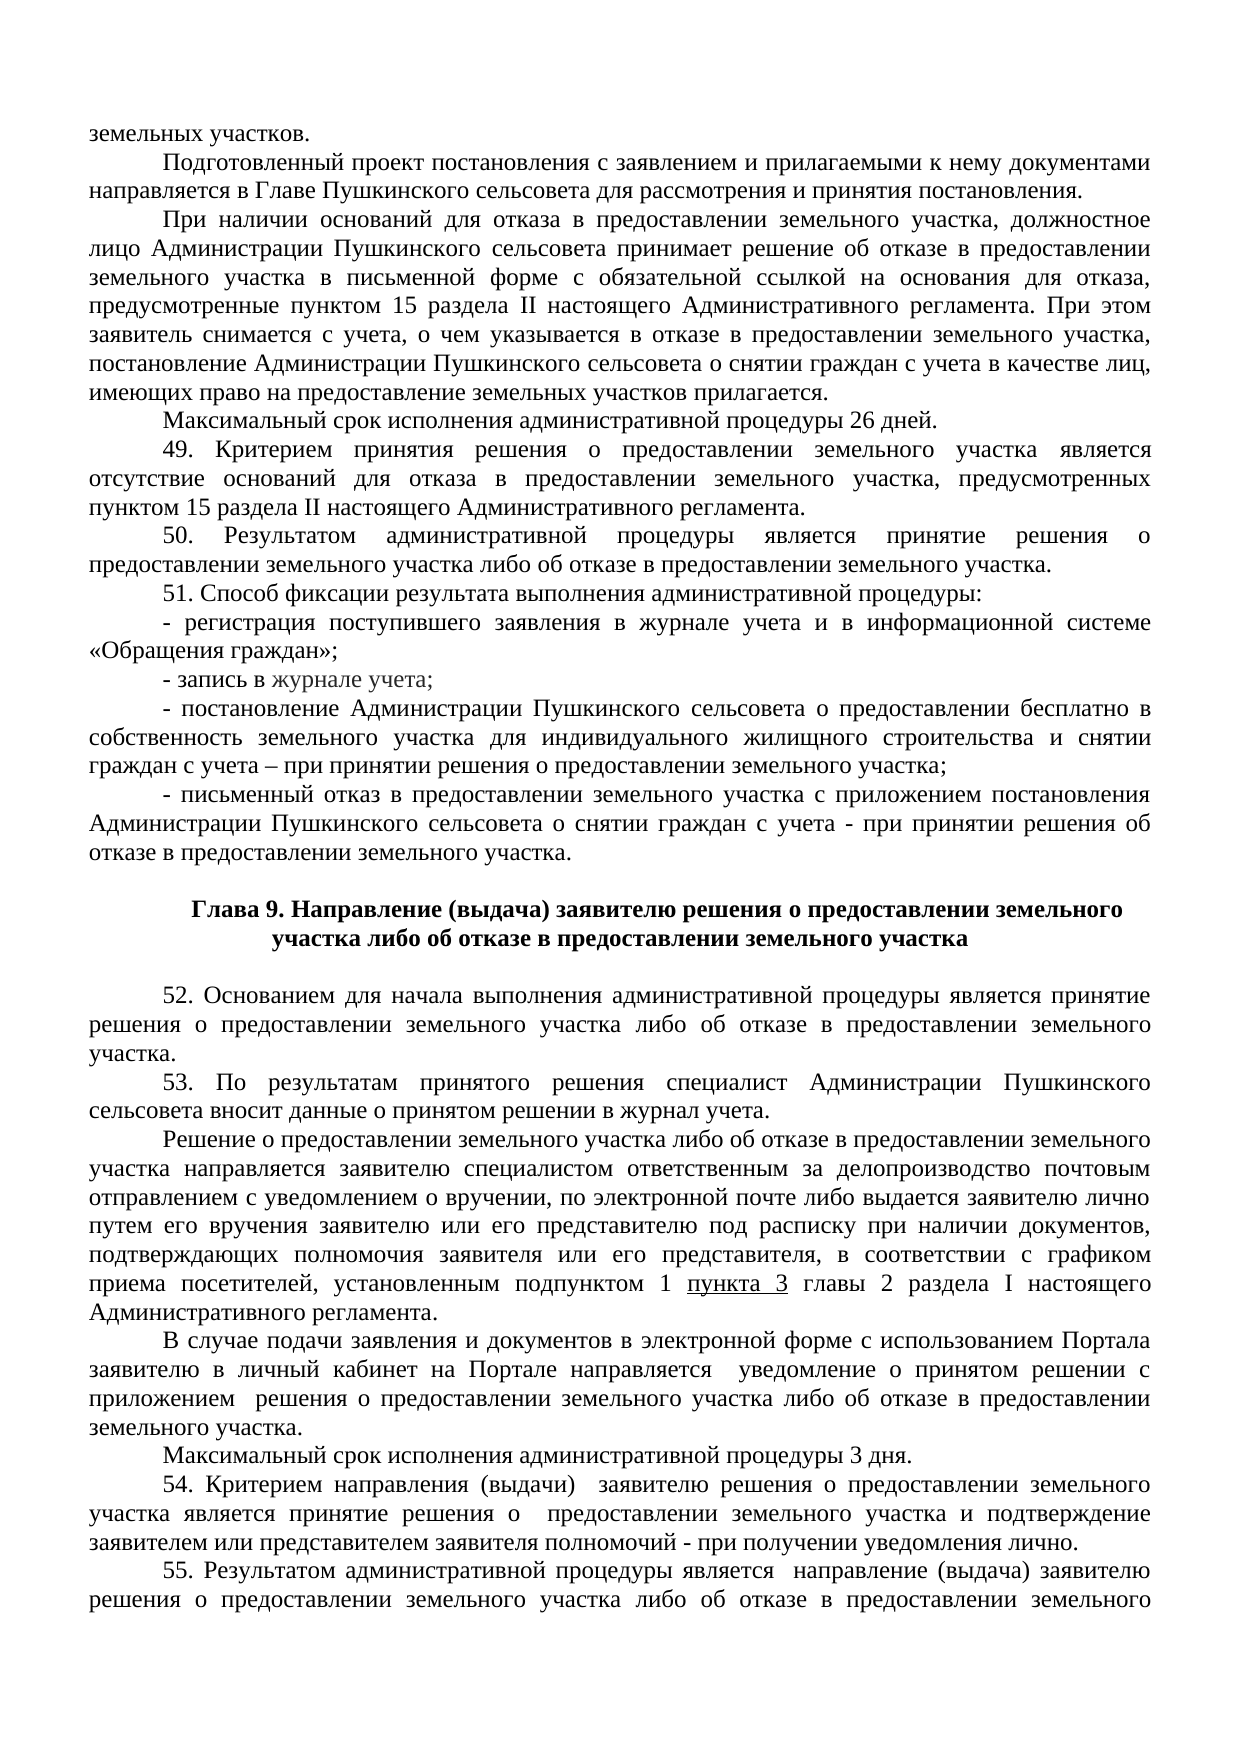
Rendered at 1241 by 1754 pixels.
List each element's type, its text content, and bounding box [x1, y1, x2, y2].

text 54. Критерием направления (выдачи) заявителю решения о предоставлении земельного участка является принятие решения о предоставлении земельного участка и подтверждение заявителем или представителем заявителя полномочий - при получении уведомления лично. [89, 1469, 1152, 1556]
text - запись в журнале учета; [89, 664, 1152, 693]
text Максимальный срок исполнения административной процедуры 3 дня. [89, 1441, 1152, 1469]
text При наличии оснований для отказа в предоставлении земельного участка, должностное лицо Администрации Пушкинского сельсовета принимает решение об отказе в предоставлении земельного участка в письменной форме с обязательной ссылкой на основания для отказа, предусмотренные пунктом 15 раздела II настоящего Административного регламента. При этом заявитель снимается с учета, о чем указывается в отказе в предоставлении земельного участка, постановление Администрации Пушкинского сельсовета о снятии граждан с учета в качестве лиц, имеющих право на предоставление земельных участков прилагается. [89, 204, 1152, 406]
text 52. Основанием для начала выполнения административной процедуры является принятие решения о предоставлении земельного участка либо об отказе в предоставлении земельного участка. [89, 981, 1152, 1067]
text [89, 1556, 1152, 1613]
text Максимальный срок исполнения административной процедуры 26 дней. [89, 406, 1152, 434]
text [89, 118, 1152, 147]
text - постановление Администрации Пушкинского сельсовета о предоставлении бесплатно в собственность земельного участка для индивидуального жилищного строительства и снятии граждан с учета – при принятии решения о предоставлении земельного участка; [89, 693, 1152, 779]
text - регистрация поступившего заявления в журнале учета и в информационной системе «Обращения граждан»; [89, 607, 1152, 664]
text 49. Критерием принятия решения о предоставлении земельного участка является отсутствие оснований для отказа в предоставлении земельного участка, предусмотренных пунктом 15 раздела II настоящего Административного регламента. [89, 434, 1152, 521]
text В случае подачи заявления и документов в электронной форме с использованием Портала заявителю в личный кабинет на Портале направляется уведомление о принятом решении с приложением решения о предоставлении земельного участка либо об отказе в предоставлении земельного участка. [89, 1326, 1152, 1441]
text 51. Способ фиксации результата выполнения административной процедуры: [89, 578, 1152, 607]
text Глава 9. Направление (выдача) заявителю решения о предоставлении земельного участка либо об отказе в предоставлении земельного участка [89, 894, 1152, 952]
text 50. Результатом административной процедуры является принятие решения о предоставлении земельного участка либо об отказе в предоставлении земельного участка. [89, 521, 1152, 578]
text 53. По результатам принятого решения специалист Администрации Пушкинского сельсовета вносит данные о принятом решении в журнал учета. [89, 1067, 1152, 1124]
text Подготовленный проект постановления с заявлением и прилагаемыми к нему документами направляется в Главе Пушкинского сельсовета для рассмотрения и принятия постановления. [89, 147, 1152, 204]
text Решение о предоставлении земельного участка либо об отказе в предоставлении земельного участка направляется заявителю специалистом ответственным за делопроизводство почтовым отправлением с уведомлением о вручении, по электронной почте либо выдается заявителю лично путем его вручения заявителю или его представителю под расписку при наличии документов, подтверждающих полномочия заявителя или его представителя, в соответствии с графиком приема посетителей, установленным подпунктом 1 пункта 3 главы 2 раздела I настоящего Административного регламента. [89, 1124, 1152, 1326]
text - письменный отказ в предоставлении земельного участка с приложением постановления Администрации Пушкинского сельсовета о снятии граждан с учета - при принятии решения об отказе в предоставлении земельного участка. [89, 779, 1152, 866]
